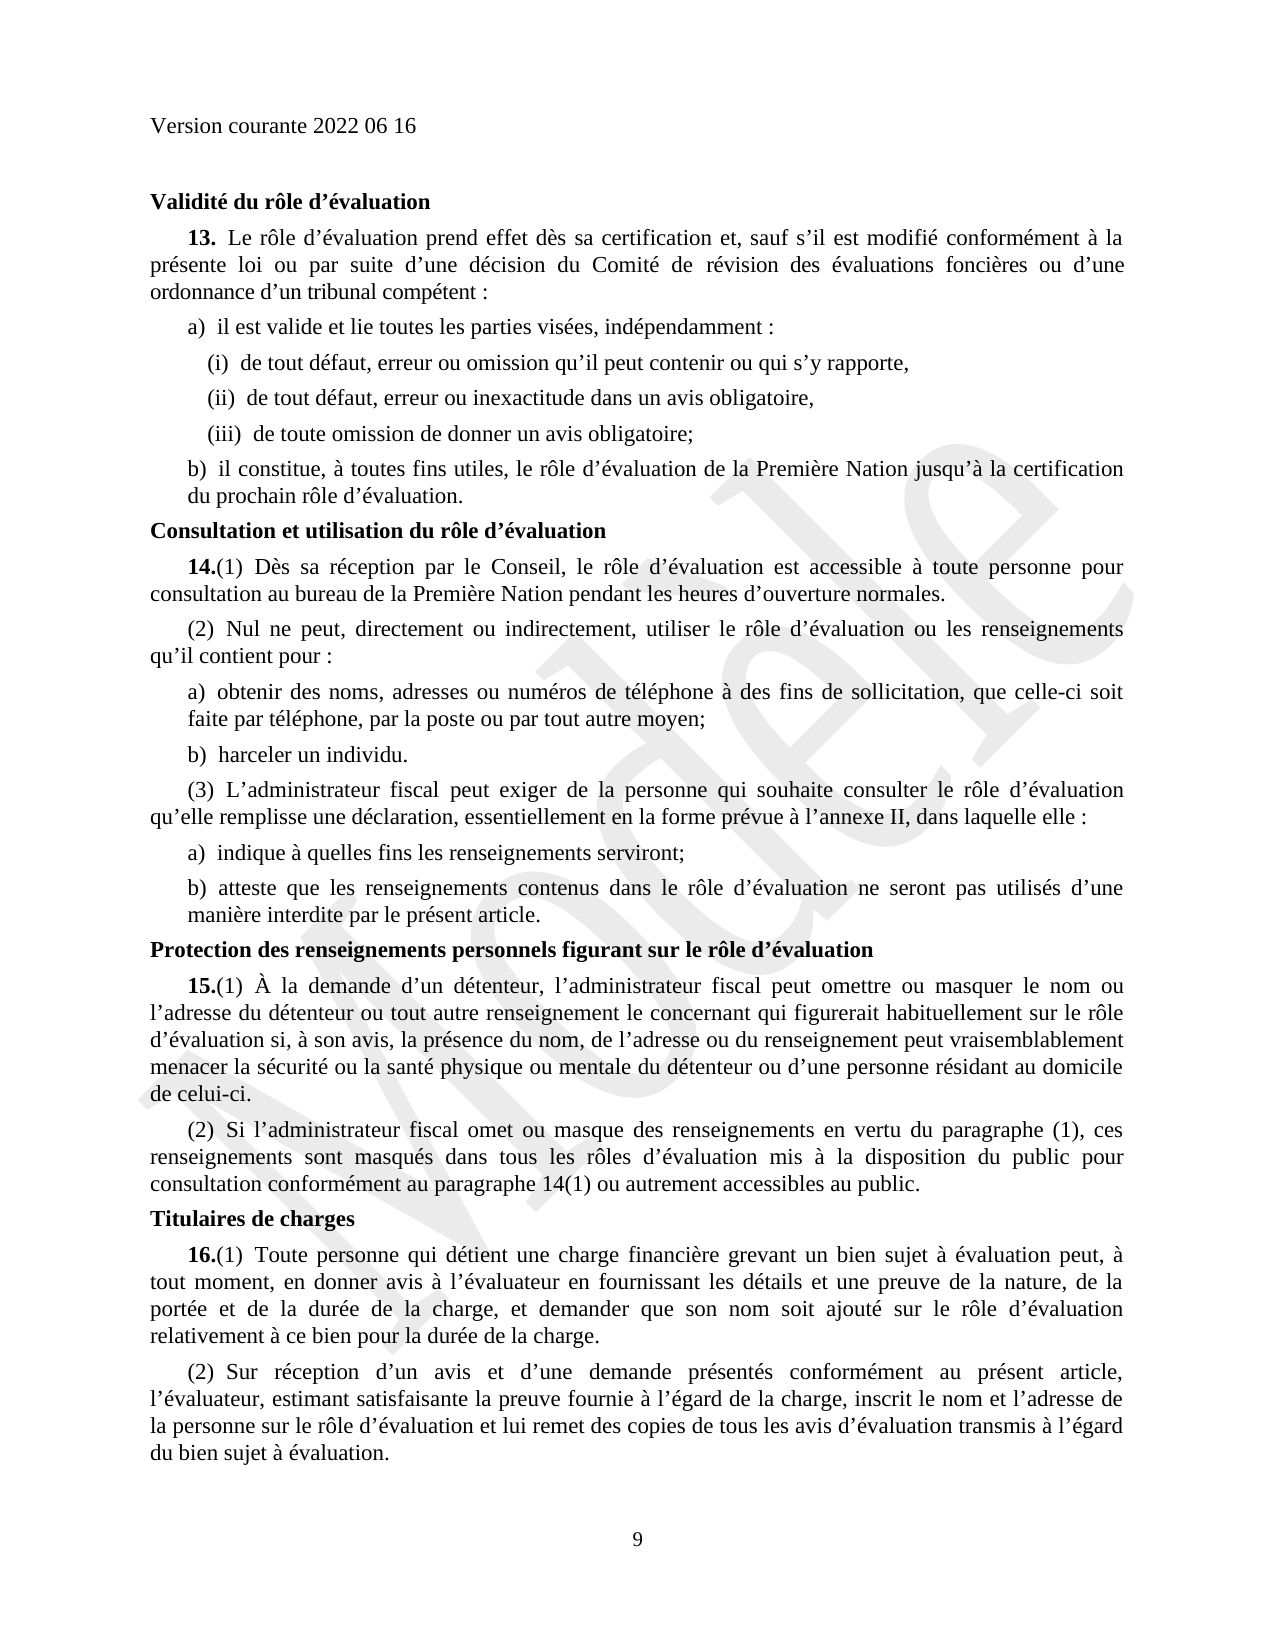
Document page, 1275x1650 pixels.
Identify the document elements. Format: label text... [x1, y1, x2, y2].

text (2) Sur réception d’un avis et d’une demande présentés conformément au présent article, l’évaluateur, estimant satisfaisante la preuve fournie à l’égard de la charge, inscrit le nom et l’adresse de la personne sur le rôle d’évaluation et lui remet des copies de tous les avis d’évaluation transmis à l’égard du bien sujet à évaluation. [150, 1357, 1125, 1465]
text 15.(1) À la demande d’un détenteur, l’administrateur fiscal peut omettre ou masquer le nom ou l’adresse du détenteur ou tout autre renseignement le concernant qui figurerait habituellement sur le rôle d’évaluation si, à son avis, la présence du nom, de l’adresse ou du renseignement peut vraisemblablement menacer la sécurité ou la santé physique ou mentale du détenteur ou d’une personne résidant au domicile de celui-ci. [150, 971, 1125, 1107]
text (3) L’administrateur fiscal peut exiger de la personne qui souhaite consulter le rôle d’évaluation qu’elle remplisse une déclaration, essentiellement en la forme prévue à l’annexe II, dans laquelle elle : [150, 775, 1125, 829]
text Validité du rôle d’évaluation [150, 187, 1125, 214]
text b) harceler un individu. [187, 740, 1125, 767]
text a) indique à quelles fins les renseignements serviront; [187, 838, 1125, 865]
text 14.(1) Dès sa réception par le Conseil, le rôle d’évaluation est accessible à toute personne pour consultation au bureau de la Première Nation pendant les heures d’ouverture normales. [150, 552, 1125, 606]
text 13. Le rôle d’évaluation prend effet dès sa certification et, sauf s’il est modifié conformément à la présente loi ou par suite d’une décision du Comité de révision des évaluations foncières ou d’une ordonnance d’un tribunal compétent : [150, 223, 1125, 304]
text 16.(1) Toute personne qui détient une charge financière grevant un bien sujet à évaluation peut, à tout moment, en donner avis à l’évaluateur en fournissant les détails et une preuve de la nature, de la portée et de la durée de la charge, et demander que son nom soit ajouté sur le rôle d’évaluation relativement à ce bien pour la durée de la charge. [150, 1240, 1125, 1348]
text b) il constitue, à toutes fins utiles, le rôle d’évaluation de la Première Nation jusqu’à la certification du prochain rôle d’évaluation. [187, 454, 1125, 508]
text (2) Nul ne peut, directement ou indirectement, utiliser le rôle d’évaluation ou les renseignements qu’il contient pour : [150, 615, 1125, 669]
text a) obtenir des noms, adresses ou numéros de téléphone à des fins de sollicitation, que celle-ci soit faite par téléphone, par la poste ou par tout autre moyen; [187, 677, 1125, 732]
text Titulaires de charges [150, 1205, 1125, 1232]
text (i) de tout défaut, erreur ou omission qu’il peut contenir ou qui s’y rapporte, [207, 348, 1125, 375]
text b) atteste que les renseignements contenus dans le rôle d’évaluation ne seront pas utilisés d’une manière interdite par le présent article. [187, 873, 1125, 927]
text a) il est valide et lie toutes les parties visées, indépendamment : [187, 313, 1125, 340]
text (iii) de toute omission de donner un avis obligatoire; [207, 419, 1125, 446]
text Protection des renseignements personnels figurant sur le rôle d’évaluation [150, 936, 1125, 963]
text (2) Si l’administrateur fiscal omet ou masque des renseignements en vertu du paragraphe (1), ces renseignements sont masqués dans tous les rôles d’évaluation mis à la disposition du public pour consultation conformément au paragraphe 14(1) ou autrement accessibles au public. [150, 1115, 1125, 1196]
text (ii) de tout défaut, erreur ou inexactitude dans un avis obligatoire, [207, 383, 1125, 411]
text Consultation et utilisation du rôle d’évaluation [150, 517, 1125, 544]
